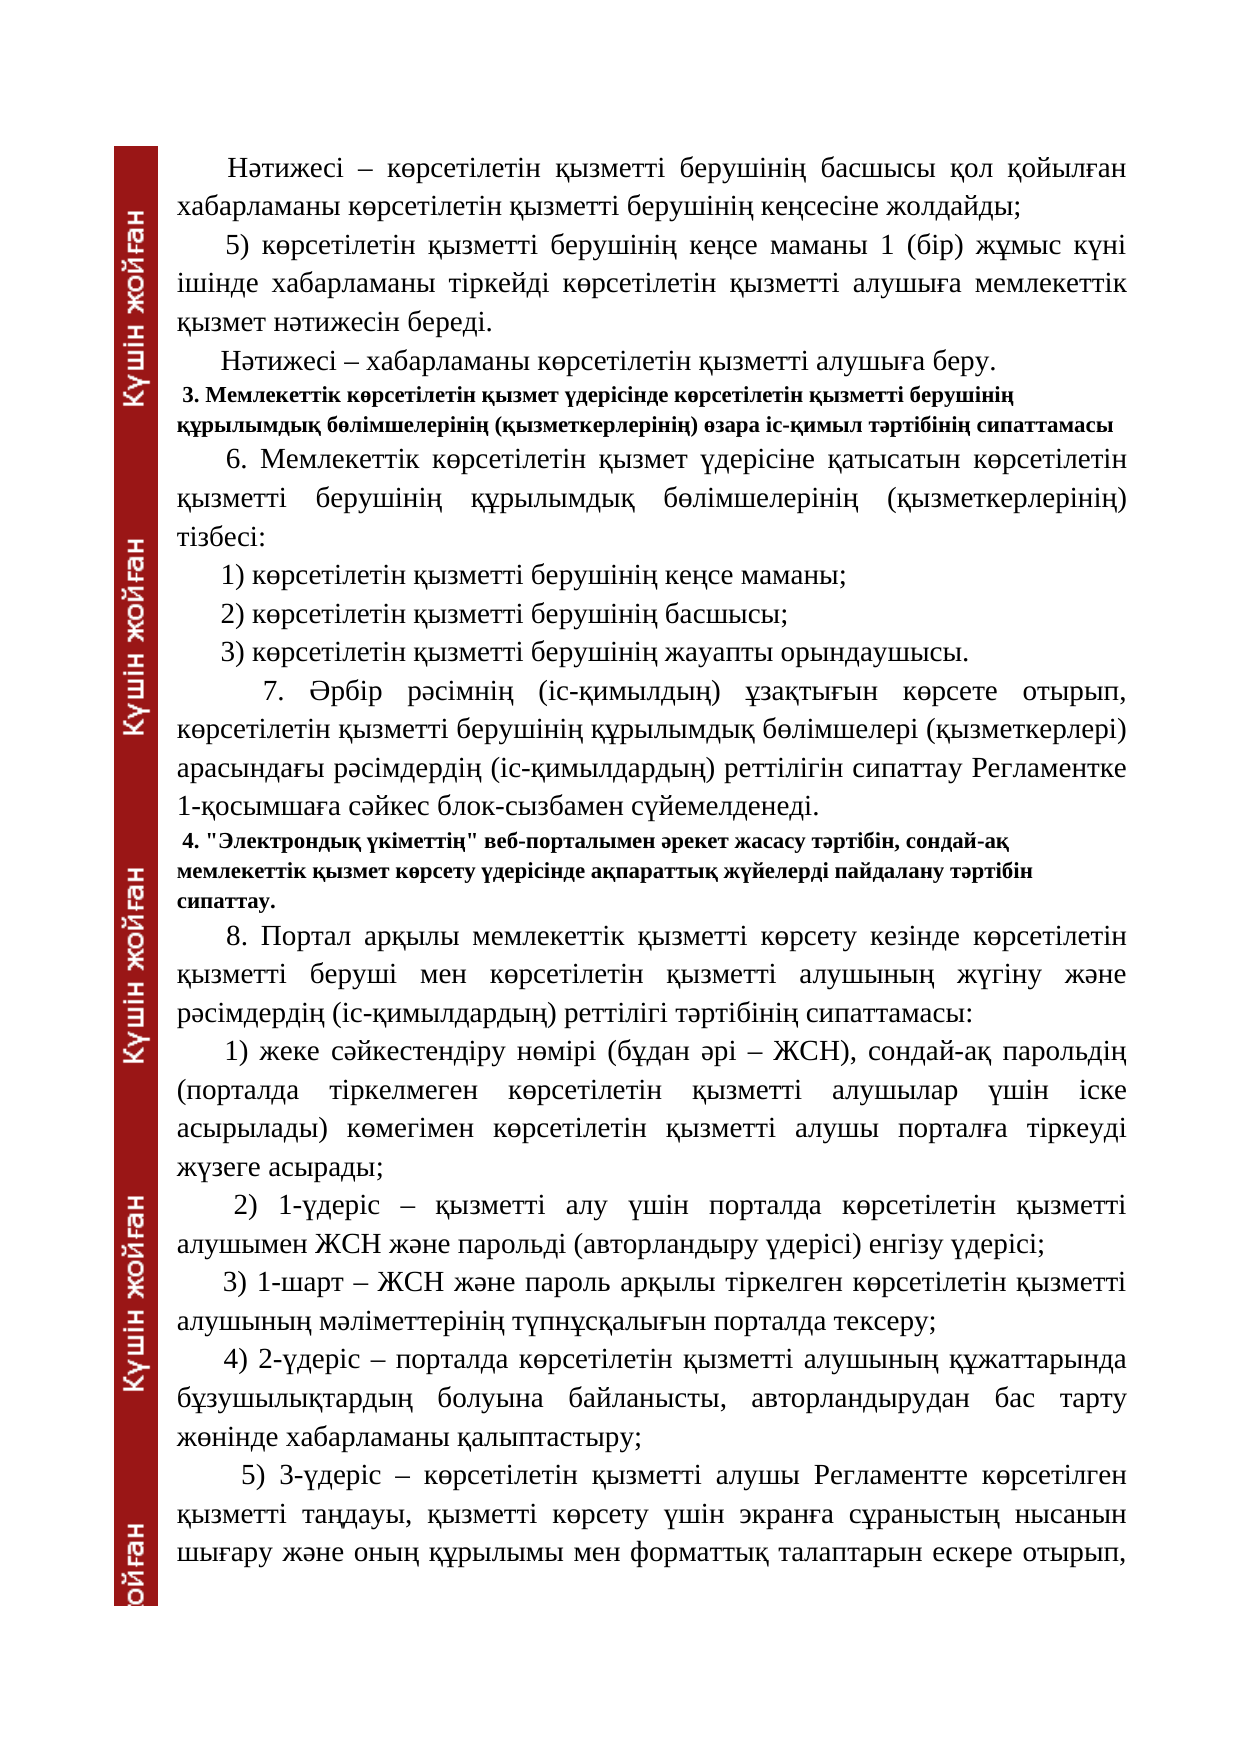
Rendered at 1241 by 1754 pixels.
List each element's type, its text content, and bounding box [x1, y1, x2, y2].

text 3. Мемлекеттік көрсетілетін қызмет үдерісінде көрсетілетін қызметті берушінің құрылымдық бөлімшелерінің (қызметкерлерінің) өзара іс-қимыл тәртібінің сипаттамасы [112, 381, 1128, 438]
picture [114, 1452, 158, 1457]
picture [114, 822, 158, 827]
picture [114, 914, 158, 918]
picture [114, 629, 158, 634]
picture [114, 146, 158, 150]
picture [114, 1568, 158, 1606]
picture [114, 1259, 158, 1264]
text 2) көрсетілетін қызметті берушінің басшысы; [112, 596, 1128, 629]
picture [114, 591, 158, 596]
text 5) көрсетілетін қызметті берушінің кеңсе маманы 1 (бір) жұмыс күні ішінде хабарламаны тіркейді көрсетілетін қызметті алушыға мемлекеттік қызмет нәтижесін береді. [112, 227, 1128, 338]
text 4) 2-үдеріс – порталда көрсетілетін қызметті алушының құжаттарында бұзушылықтардың болуына байланысты, авторландырудан бас тарту жөнінде хабарламаны қалыптастыру; [112, 1342, 1128, 1452]
picture [114, 438, 158, 442]
text 4. "Электрондық үкіметтің" веб-порталымен әрекет жасасу тәртібін, сондай-ақ мемлекеттік қызмет көрсету үдерісінде ақпараттық жүйелерді пайдалану тәртібін сипаттау. [112, 827, 1128, 914]
text Нәтижесі – хабарламаны көрсетілетін қызметті алушыға беру. [112, 343, 1128, 376]
text 8. Портал арқылы мемлекеттік қызметті көрсету кезінде көрсетілетін қызметті беруші мен көрсетілетін қызметті алушының жүгіну және рәсімдердің (іс-қимылдардың) реттілігі тәртібінің сипаттамасы: [112, 918, 1128, 1028]
text 7. Әрбір рәсімнің (іс-қимылдың) ұзақтығын көрсете отырып, көрсетілетін қызметті берушінің құрылымдық бөлімшелері (қызметкерлері) арасындағы рәсімдердің (іс-қимылдардың) реттілігін сипаттау Регламентке 1-қосымшаға сәйкес блок-сызбамен сүйемелденеді. [112, 673, 1128, 822]
picture [114, 552, 158, 557]
picture [114, 338, 158, 343]
picture [114, 222, 158, 227]
text 6. Мемлекеттік көрсетілетін қызмет үдерісіне қатысатын көрсетілетін қызметті берушінің құрылымдық бөлімшелерінің (қызметкерлерінің) тізбесі: [112, 442, 1128, 552]
picture [114, 668, 158, 673]
text 1) жеке сәйкестендіру нөмірі (бұдан әрі – ЖСН), сондай-ақ парольдің (порталда тіркелмеген көрсетілетін қызметті алушылар үшін іске асырылады) көмегімен көрсетілетін қызметті алушы порталға тіркеуді жүзеге асырады; [112, 1033, 1128, 1182]
picture [114, 1028, 158, 1033]
text 2) 1-үдеріс – қызметті алу үшін порталда көрсетілетін қызметті алушымен ЖСН және парольді (авторландыру үдерісі) енгізу үдерісі; [112, 1187, 1128, 1259]
text 3) көрсетілетін қызметті берушінің жауапты орындаушысы. [112, 634, 1128, 668]
text Нәтижесі – көрсетілетін қызметті берушінің басшысы қол қойылған хабарламаны көрсетілетін қызметті берушінің кеңсесіне жолдайды; [112, 150, 1128, 222]
text 1) көрсетілетін қызметті берушінің кеңсе маманы; [112, 557, 1128, 591]
picture [114, 1182, 158, 1187]
picture [114, 1337, 158, 1342]
picture [114, 376, 158, 381]
text 3) 1-шарт – ЖСН және пароль арқылы тіркелген көрсетілетін қызметті алушының мәліметтерінің түпнұсқалығын порталда тексеру; [112, 1264, 1128, 1337]
